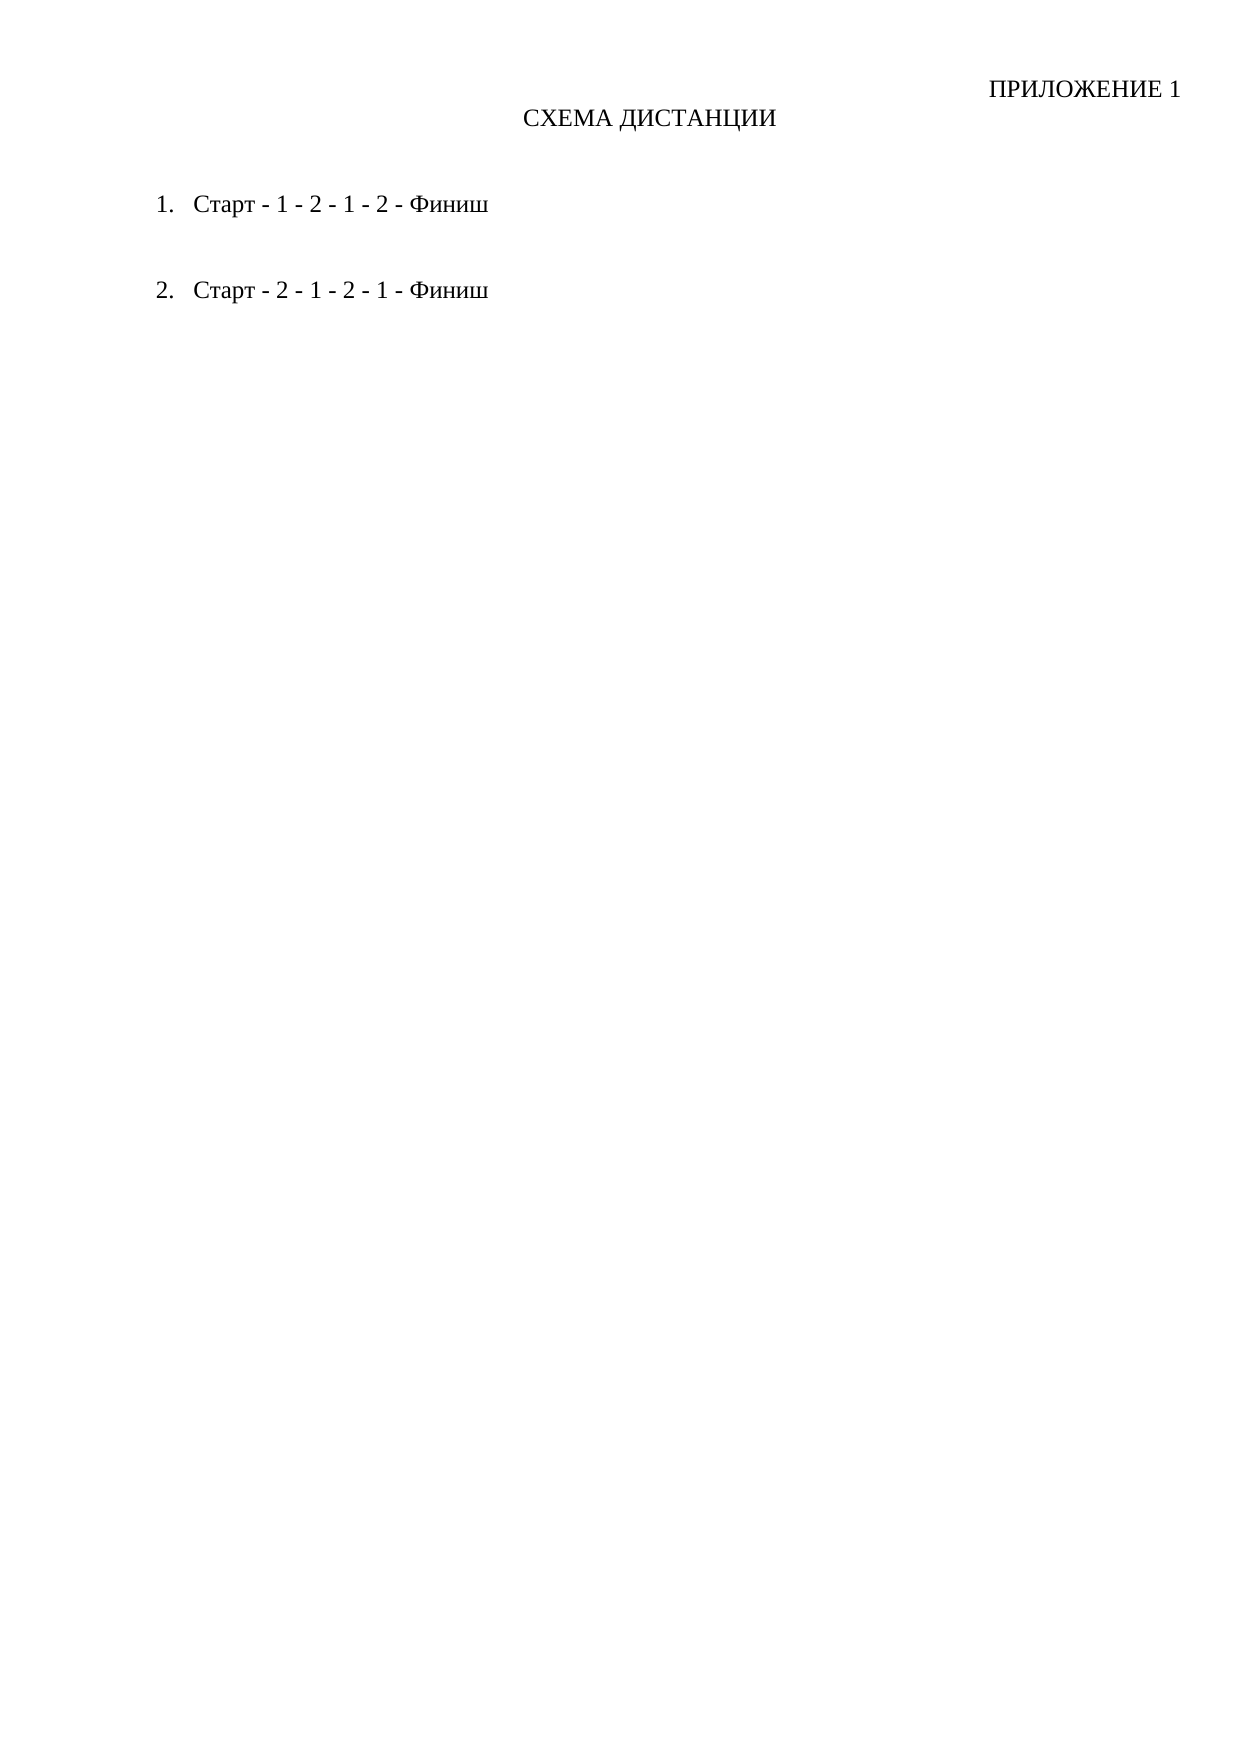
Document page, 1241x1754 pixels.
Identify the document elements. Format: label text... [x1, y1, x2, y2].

list Старт - 1 - 2 - 1 - 2 - Финиш [156, 189, 1181, 218]
list Старт - 2 - 1 - 2 - 1 - Финиш [156, 275, 1181, 304]
text СХЕМА ДИСТАНЦИИ [118, 103, 1181, 131]
text ПРИЛОЖЕНИЕ 1 [118, 74, 1181, 103]
